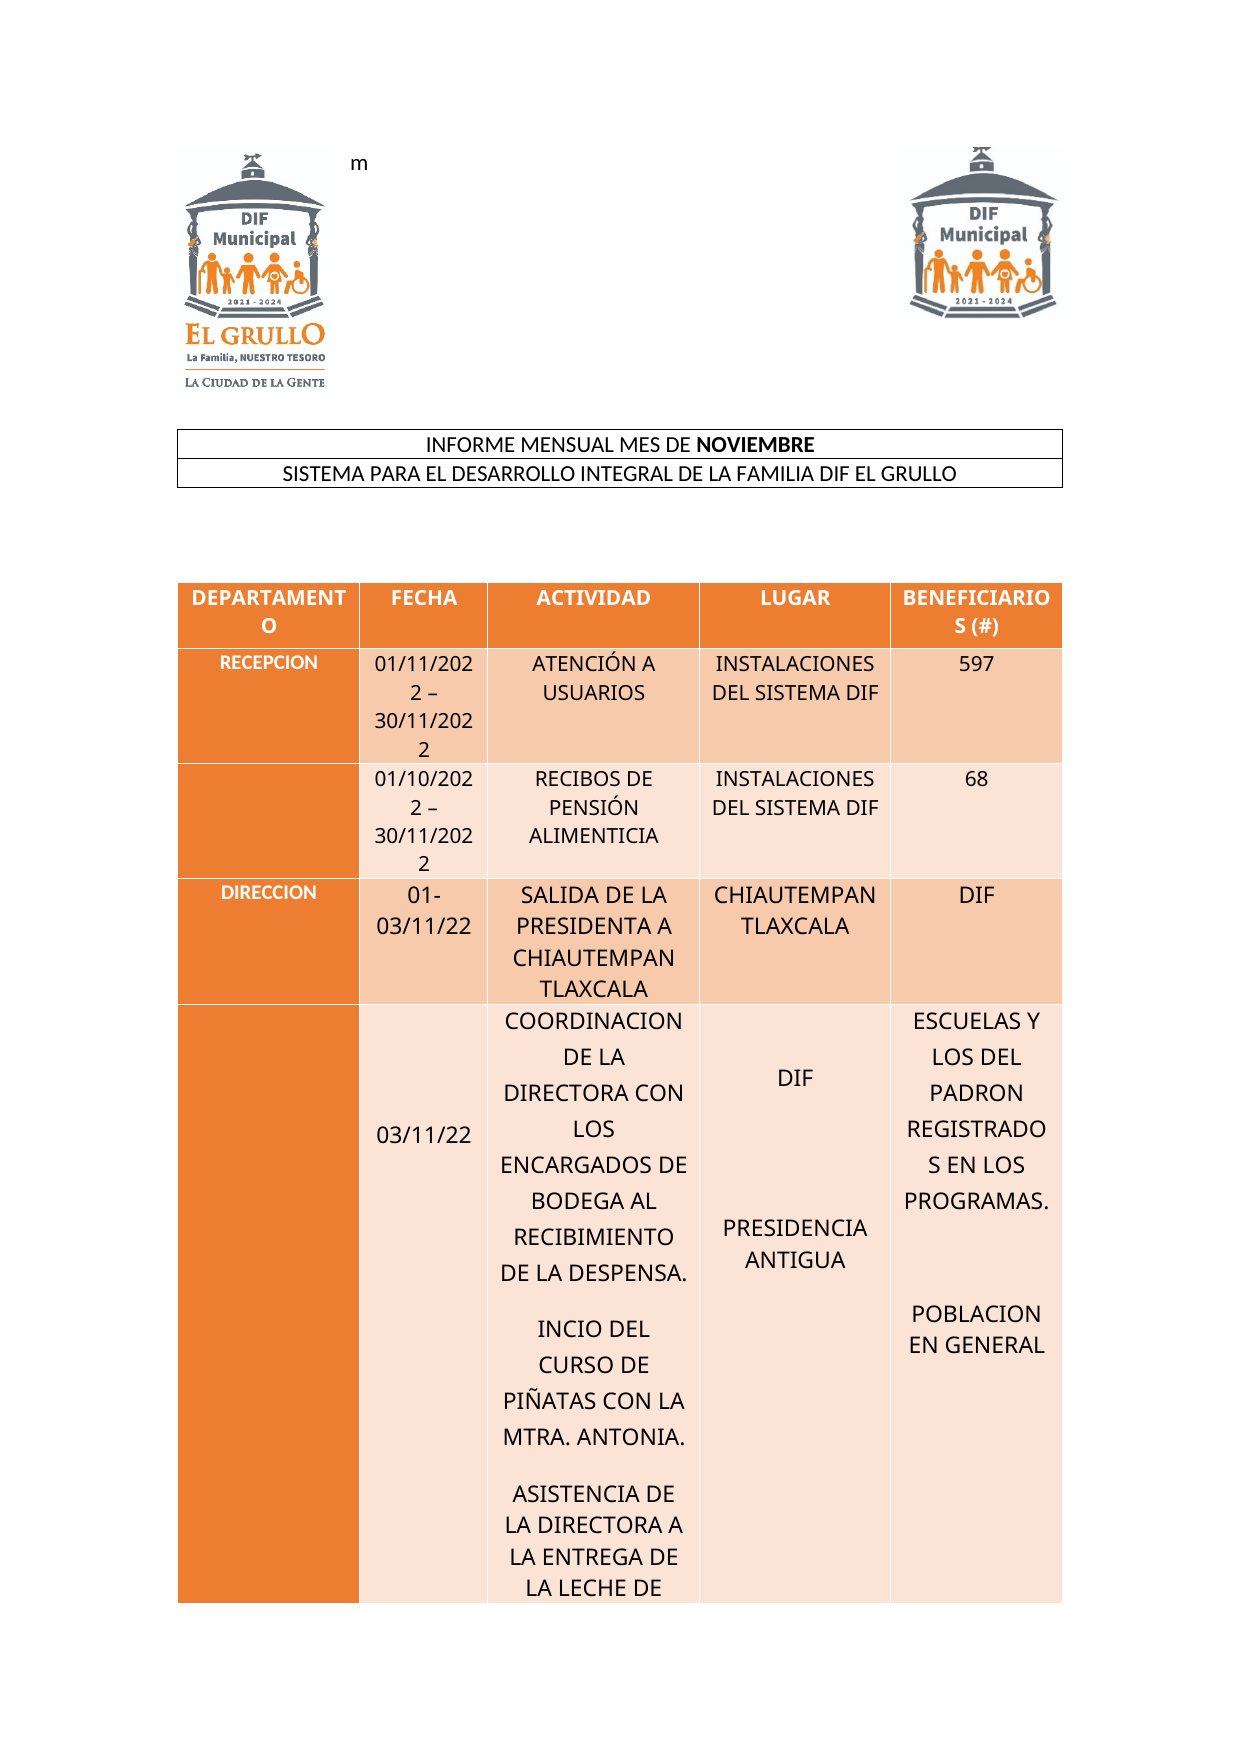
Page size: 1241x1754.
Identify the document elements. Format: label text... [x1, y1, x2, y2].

table_header DEPARTAMENTO [178, 583, 359, 648]
table_header BENEFICIARIOS (#) [891, 583, 1062, 648]
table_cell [488, 1005, 699, 1603]
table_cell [700, 1005, 890, 1603]
table_cell INSTALACIONES DEL SISTEMA DIF [700, 649, 890, 763]
table_cell 01/10/2022 – 30/11/2022 [360, 764, 487, 878]
table_cell INSTALACIONES DEL SISTEMA DIF [700, 764, 890, 878]
table_cell RECEPCION [178, 649, 359, 763]
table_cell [891, 1005, 1062, 1603]
table_cell 03/11/22 [360, 1005, 487, 1603]
table_cell DIF [891, 879, 1062, 1004]
table_cell SISTEMA PARA EL DESARROLLO INTEGRAL DE LA FAMILIA DIF EL GRULLO [178, 459, 1062, 487]
table_cell DIRECCION [178, 879, 359, 1004]
table_cell RECIBOS DE PENSIÓN ALIMENTICIA [488, 764, 699, 878]
picture [902, 147, 1063, 322]
table_cell [178, 1005, 359, 1603]
table_cell 01-03/11/22 [360, 879, 487, 1004]
text m [332, 148, 902, 176]
table_cell 68 [891, 764, 1062, 878]
table_cell 01/11/2022 – 30/11/2022 [360, 649, 487, 763]
table_cell 597 [891, 649, 1062, 763]
table_cell CHIAUTEMPAN TLAXCALA [700, 879, 890, 1004]
table_header ACTIVIDAD [488, 583, 699, 648]
picture [177, 147, 332, 392]
table_cell ATENCIÓN A USUARIOS [488, 649, 699, 763]
table_cell [178, 764, 359, 878]
table_header FECHA [360, 583, 487, 648]
table_header LUGAR [700, 583, 890, 648]
table_cell SALIDA DE LA PRESIDENTA A CHIAUTEMPAN TLAXCALA [488, 879, 699, 1004]
table_header INFORME MENSUAL MES DE NOVIEMBRE [178, 430, 1062, 458]
